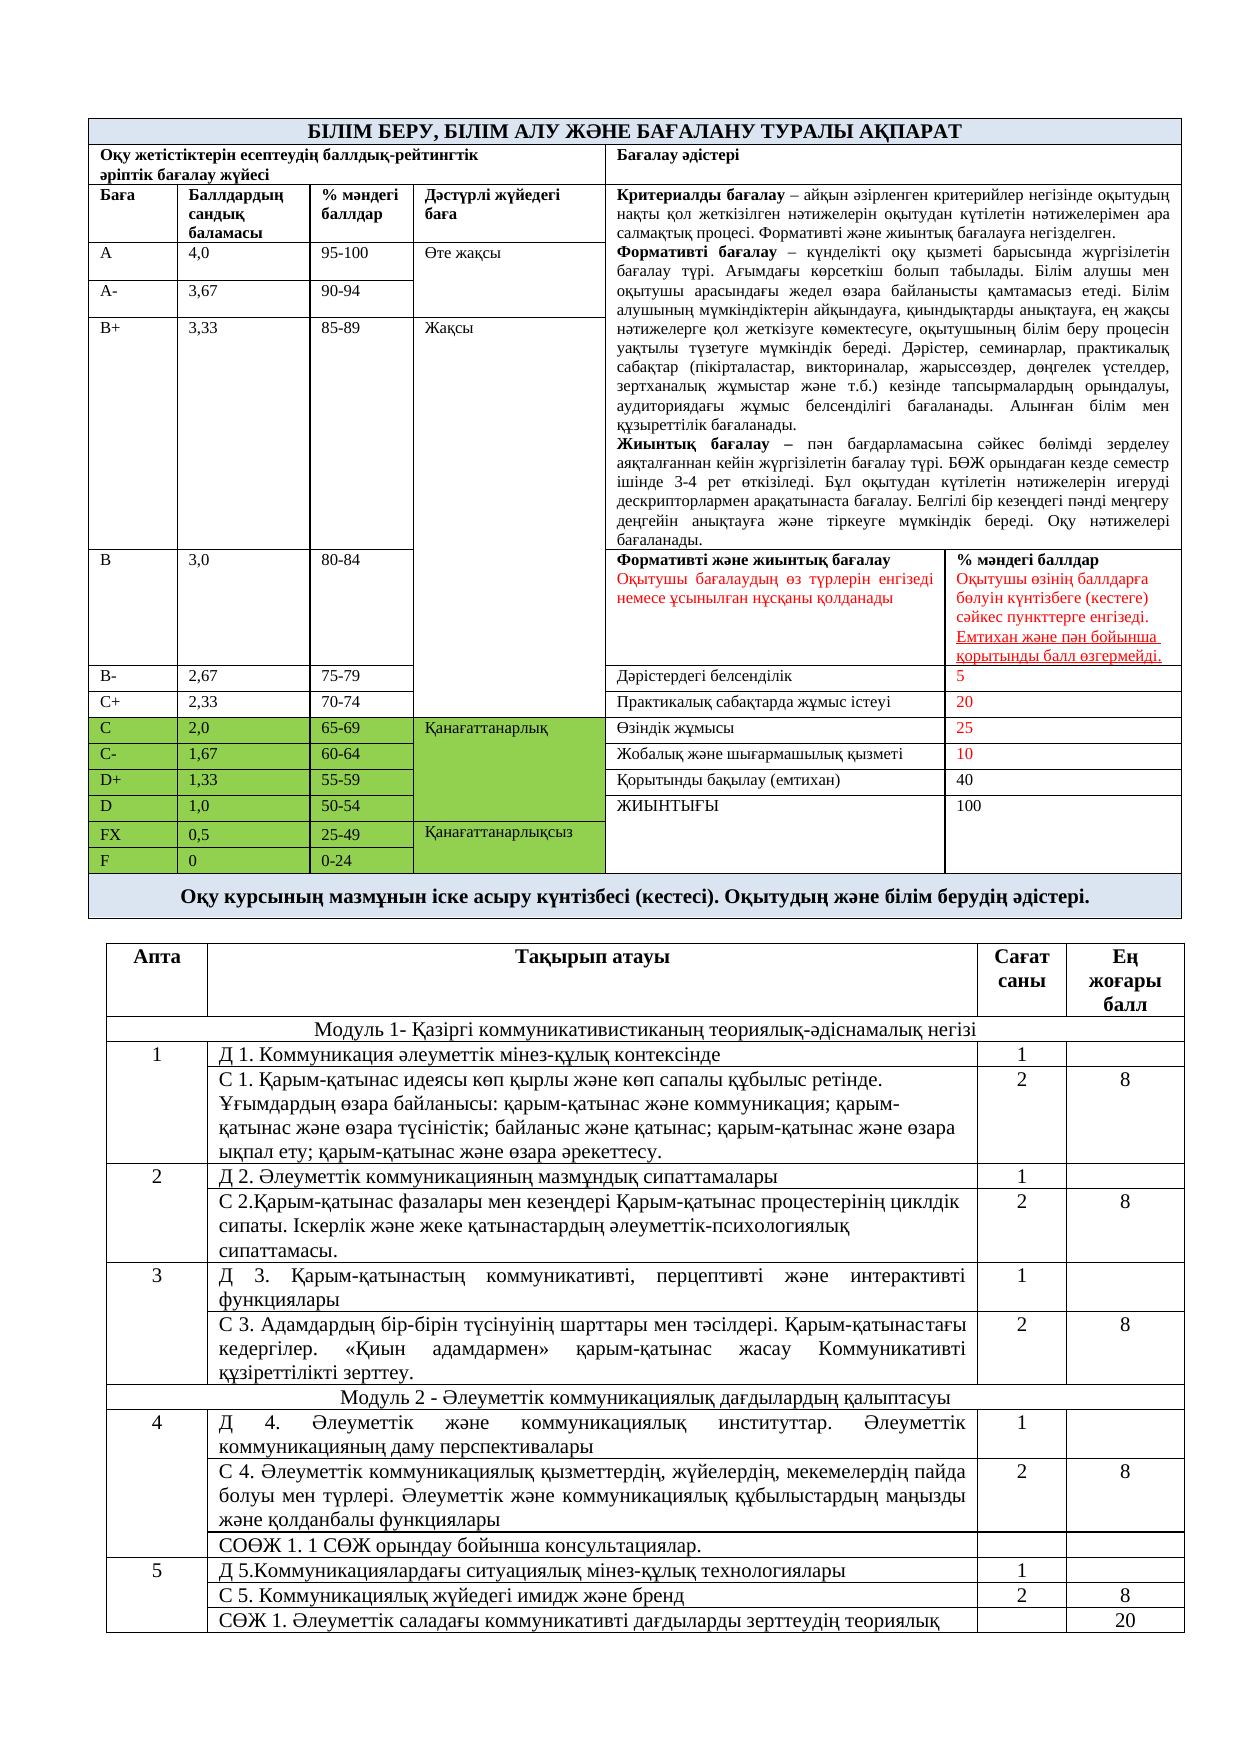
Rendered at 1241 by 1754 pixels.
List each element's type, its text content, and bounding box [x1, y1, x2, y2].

table_cell 0,5 [178, 822, 309, 847]
table_cell С 3. Адамдардың бір-бірін түсінуінің шарттары мен тәсілдері. Қарым-қатынастағы кедергілер. «Қиын адамдармен» қарым-қатынас жасау Коммуникативті құзіреттілікті зерттеу. [208, 1312, 977, 1384]
table_cell 3,0 [178, 550, 309, 665]
table_cell 5 [946, 666, 1181, 691]
table_cell Қанағаттанарлықсыз [414, 822, 605, 873]
table_cell 2 [978, 1189, 1066, 1262]
table_cell Қорытынды бақылау (емтихан) [606, 770, 944, 795]
table_cell 1 [978, 1164, 1066, 1188]
table_cell 3,33 [178, 318, 309, 549]
table_cell B- [89, 666, 177, 691]
table_cell 20 [946, 692, 1181, 717]
table_cell 75-79 [311, 666, 413, 691]
table_cell 4,0 [178, 243, 309, 279]
table_cell 55-59 [311, 770, 413, 795]
table_cell С 1. Қарым-қатынас идеясы көп қырлы және көп сапалы құбылыс ретінде. Ұғымдардың өзара байланысы: қарым-қатынас және коммуникация; қарым-қатынас және өзара түсіністік; байланыс және қатынас; қарым-қатынас және өзара ықпал ету; қарым-қатынас және өзара әрекеттесу. [208, 1067, 977, 1163]
table_cell FX [89, 822, 177, 847]
table_cell 1,0 [178, 796, 309, 821]
table_header Ең жоғары балл [1067, 944, 1184, 1016]
table_cell D [89, 796, 177, 821]
table_cell % мәндегі баллдар Оқытушы өзінің баллдарға бөлуін күнтізбеге (кестеге) сәйкес пункттерге енгізеді. Емтихан және пән бойынша қорытынды балл өзгермейді. [946, 550, 1181, 665]
table_cell Жақсы [414, 318, 605, 717]
table_cell Баға [89, 185, 177, 242]
table_cell % мәндегі баллдар [311, 185, 413, 242]
table_cell A [89, 243, 177, 279]
table_cell 0-24 [311, 848, 413, 873]
table_cell [1067, 1164, 1184, 1188]
table_cell 2 [978, 1067, 1066, 1163]
table_cell ЖИЫНТЫҒЫ [606, 796, 944, 873]
table_cell 8 [1067, 1189, 1184, 1262]
table_cell Оқу жетістіктерін есептеудің баллдық-рейтингтік әріптік бағалау жүйесі [89, 145, 605, 183]
table_cell C- [89, 744, 177, 769]
table_cell Формативті және жиынтық бағалау Оқытушы бағалаудың өз түрлерін енгізеді немесе ұсынылған нұсқаны қолданады [606, 550, 944, 665]
table_cell [1067, 1410, 1184, 1458]
table_cell 2 [978, 1459, 1066, 1531]
table_cell B+ [89, 318, 177, 549]
table_cell 1 [978, 1410, 1066, 1458]
table_cell [978, 1608, 1066, 1632]
table_cell 70-74 [311, 692, 413, 717]
table_cell СОӨЖ 1. 1 СӨЖ орындау бойынша консультациялар. [208, 1533, 977, 1557]
table_cell Бағалау әдістері [606, 145, 1181, 183]
table_cell Өте жақсы [414, 243, 605, 317]
table_cell [1067, 1042, 1184, 1066]
table_cell 60-64 [311, 744, 413, 769]
table_cell 8 [1067, 1583, 1184, 1607]
table_cell Оқу курсының мазмұнын іске асыру күнтізбесі (кестесі). Оқытудың және білім берудің әдістері. [89, 874, 1181, 917]
table_cell B [89, 550, 177, 665]
table_cell 1,67 [178, 744, 309, 769]
table_header Тақырып атауы [208, 944, 977, 1016]
table_cell Д 4. Әлеуметтік және коммуникациялық институттар. Әлеуметтік коммуникацияның даму перспективалары [208, 1410, 977, 1458]
table_cell 50-54 [311, 796, 413, 821]
table_cell 2,33 [178, 692, 309, 717]
table_cell 2,0 [178, 718, 309, 743]
table_cell Дәрістердегі белсенділік [606, 666, 944, 691]
table_cell БІЛІМ БЕРУ, БІЛІМ АЛУ ЖӘНЕ БАҒАЛАНУ ТУРАЛЫ АҚПАРАТ [89, 119, 1181, 144]
table_header Сағат саны [978, 944, 1066, 1016]
table_cell 1 [107, 1042, 207, 1163]
table_cell Қанағаттанарлық [414, 718, 605, 821]
table_cell Дәстүрлі жүйедегі баға [414, 185, 605, 242]
table_cell 80-84 [311, 550, 413, 665]
table_cell 3,67 [178, 281, 309, 317]
table_cell [978, 1533, 1066, 1557]
table_cell Модуль 2 - Әлеуметтік коммуникациялық дағдылардың қалыптасуы [107, 1385, 1184, 1409]
table_cell C+ [89, 692, 177, 717]
table_cell A- [89, 281, 177, 317]
table_header Апта [107, 944, 207, 1016]
table_cell Д 1. Коммуникация әлеуметтік мінез-құлық контексінде [208, 1042, 977, 1066]
table_cell 2 [107, 1164, 207, 1262]
table_cell 20 [1067, 1608, 1184, 1632]
table_cell 1 [978, 1263, 1066, 1311]
table_cell 1 [978, 1558, 1066, 1582]
table_cell Д 3. Қарым-қатынастың коммуникативті, перцептивті және интерактивті функциялары [208, 1263, 977, 1311]
table_cell 5 [107, 1558, 207, 1632]
table_cell Модуль 1- Қазіргі коммуникативистиканың теориялық-әдіснамалық негізі [107, 1017, 1184, 1041]
table_cell С 4. Әлеуметтік коммуникациялық қызметтердің, жүйелердің, мекемелердің пайда болуы мен түрлері. Әлеуметтік және коммуникациялық құбылыстардың маңызды және қолданбалы функциялары [208, 1459, 977, 1531]
table_cell Практикалық сабақтарда жұмыс істеуі [606, 692, 944, 717]
table_cell Д 5.Коммуникациялардағы ситуациялық мінез-құлық технологиялары [208, 1558, 977, 1582]
table_cell 40 [946, 770, 1181, 795]
table_cell 2 [978, 1583, 1066, 1607]
table_cell Критериалды бағалау – айқын әзірленген критерийлер негізінде оқытудың нақты қол жеткізілген нәтижелерін оқытудан күтілетін нәтижелерімен ара салмақтық процесі. Формативті және жиынтық бағалауға негізделген. Формативті бағалау – күнделікті оқу қызметі барысында жүргізілетін бағалау түрі. Ағымдағы көрсеткіш болып табылады. Білім алушы мен оқытушы арасындағы жедел өзара байланысты қамтамасыз етеді. Білім алушының мүмкіндіктерін айқындауға, қиындықтарды анықтауға, ең жақсы нәтижелерге қол жеткізуге көмектесуге, оқытушының білім беру процесін уақтылы түзетуге мүмкіндік береді. Дәрістер, семинарлар, практикалық сабақтар (пікірталастар, викториналар, жарыссөздер, дөңгелек үстелдер, зертханалық жұмыстар және т.б.) кезінде тапсырмалардың орындалуы, аудиториядағы жұмыс белсенділігі бағаланады. Алынған білім мен құзыреттілік бағаланады. Жиынтық бағалау – пән бағдарламасына сәйкес бөлімді зерделеу аяқталғаннан кейін жүргізілетін бағалау түрі. БӨЖ орындаған кезде семестр ішінде 3-4 рет өткізіледі. Бұл оқытудан күтілетін нәтижелерін игеруді дескрипторлармен арақатынаста бағалау. Белгілі бір кезеңдегі пәнді меңгеру деңгейін анықтауға және тіркеуге мүмкіндік береді. Оқу нәтижелері бағаланады. [606, 185, 1181, 549]
table_cell 1 [978, 1042, 1066, 1066]
table_cell Баллдардың сандық баламасы [178, 185, 309, 242]
table_cell 100 [946, 796, 1181, 873]
table_cell 1,33 [178, 770, 309, 795]
table_cell F [89, 848, 177, 873]
table_cell 3 [107, 1263, 207, 1384]
table_cell Д 2. Әлеуметтік коммуникацияның мазмұндық сипаттамалары [208, 1164, 977, 1188]
table_cell 65-69 [311, 718, 413, 743]
table_cell D+ [89, 770, 177, 795]
table_cell 25-49 [311, 822, 413, 847]
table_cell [208, 1608, 977, 1632]
table_cell Жобалық және шығармашылық қызметі [606, 744, 944, 769]
table_cell С 5. Коммуникациялық жүйедегі имидж және бренд [208, 1583, 977, 1607]
table_cell 25 [946, 718, 1181, 743]
table_cell 2 [978, 1312, 1066, 1384]
table_cell [1067, 1263, 1184, 1311]
table_cell 10 [946, 744, 1181, 769]
table_cell 95-100 [311, 243, 413, 279]
table_cell 90-94 [311, 281, 413, 317]
table_cell 8 [1067, 1312, 1184, 1384]
table_cell 0 [178, 848, 309, 873]
table_cell С 2.Қарым-қатынас фазалары мен кезеңдері Қарым-қатынас процестерінің циклдік сипаты. Іскерлік және жеке қатынастардың әлеуметтік-психологиялық сипаттамасы. [208, 1189, 977, 1262]
table_cell 4 [107, 1410, 207, 1557]
table_cell 8 [1067, 1459, 1184, 1531]
table_cell 85-89 [311, 318, 413, 549]
table_cell Өзіндік жұмысы [606, 718, 944, 743]
table_cell [1067, 1533, 1184, 1557]
table_cell [1067, 1558, 1184, 1582]
table_cell 8 [1067, 1067, 1184, 1163]
table_cell 2,67 [178, 666, 309, 691]
table_cell C [89, 718, 177, 743]
